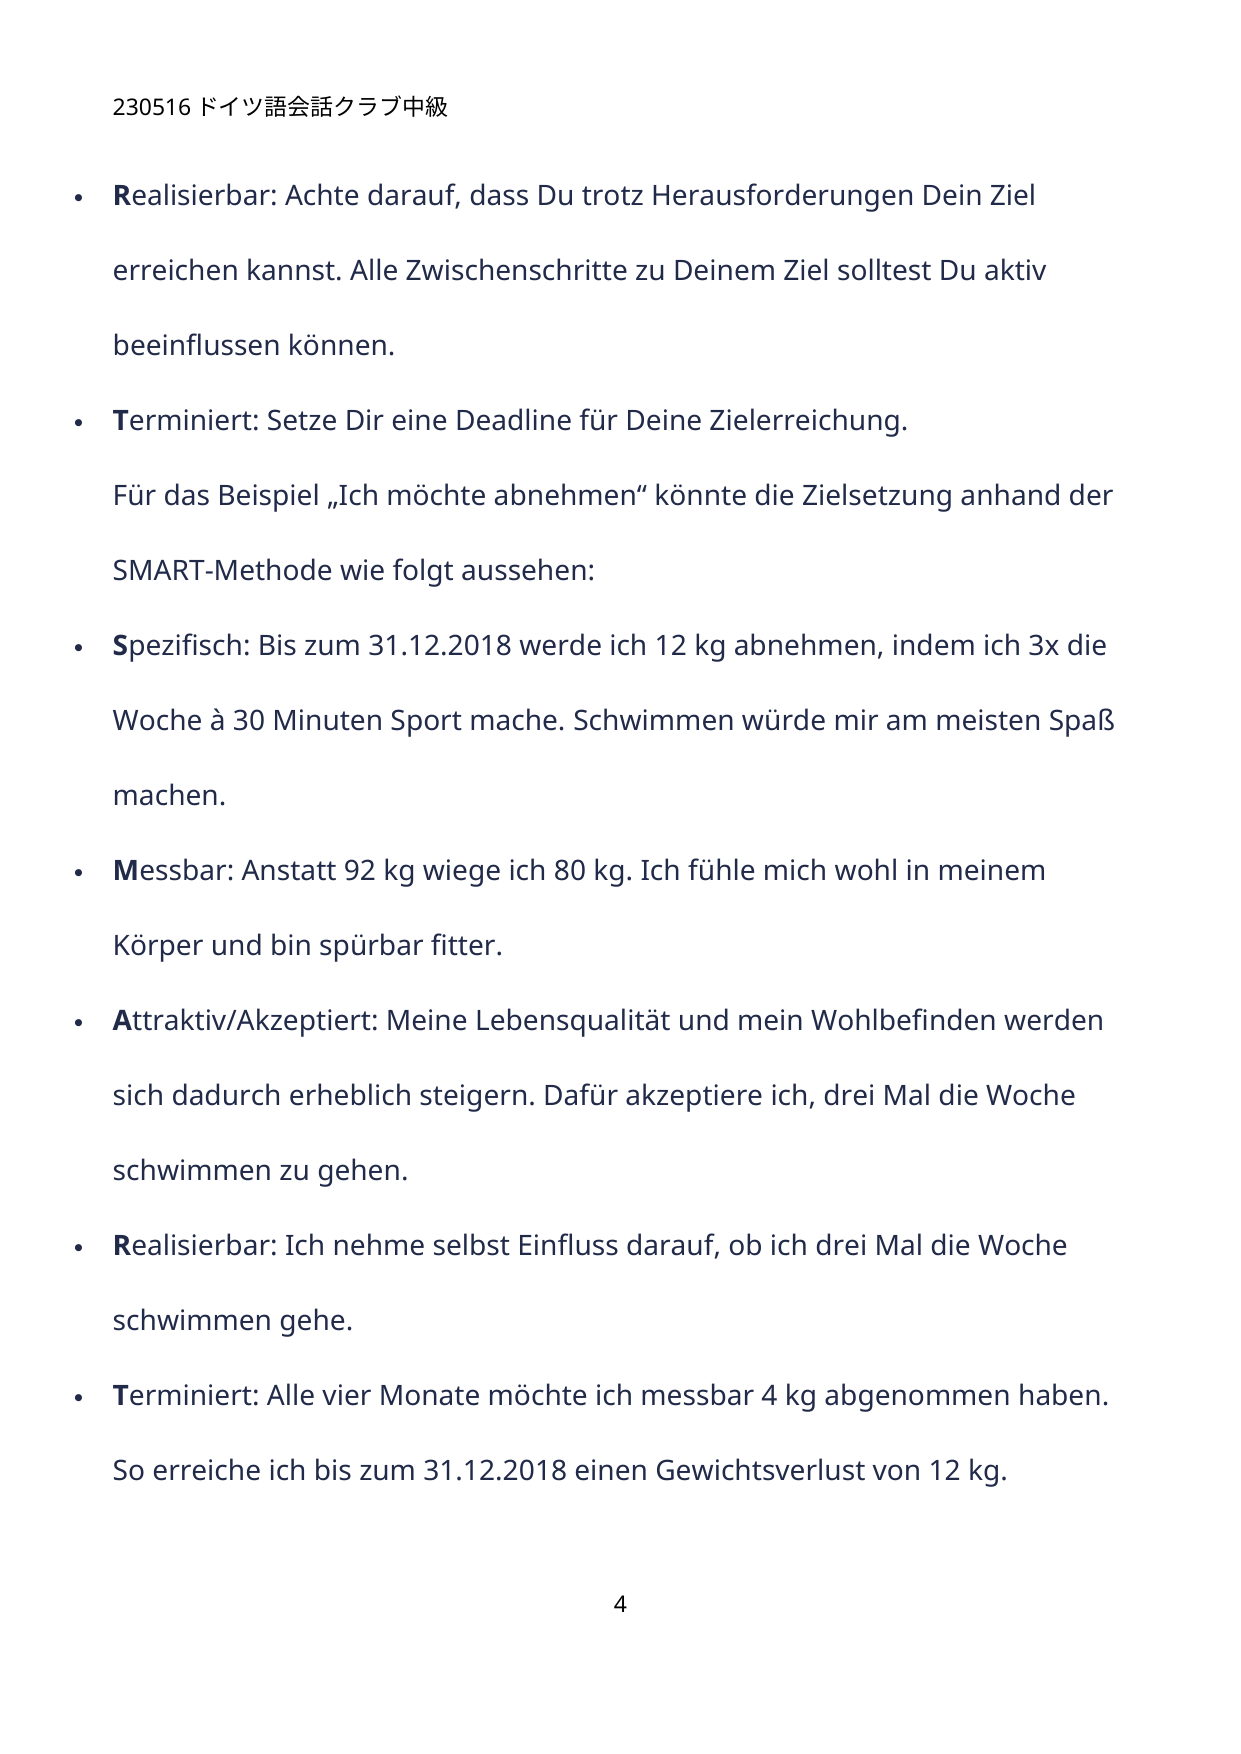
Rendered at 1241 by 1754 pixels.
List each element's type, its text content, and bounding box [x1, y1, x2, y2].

list Terminiert: Setze Dir eine Deadline für Deine Zielerreichung. [75, 382, 1128, 457]
list Spezifisch: Bis zum 31.12.2018 werde ich 12 kg abnehmen, indem ich 3x die Woche à 30 Minuten Sport mache. Schwimmen würde mir am meisten Spaß machen. [75, 607, 1128, 832]
list Attraktiv/Akzeptiert: Meine Lebensqualität und mein Wohlbefinden werden sich dadurch erheblich steigern. Dafür akzeptiere ich, drei Mal die Woche schwimmen zu gehen. [75, 982, 1128, 1207]
list Messbar: Anstatt 92 kg wiege ich 80 kg. Ich fühle mich wohl in meinem Körper und bin spürbar fitter. [75, 832, 1128, 982]
text Für das Beispiel „Ich möchte abnehmen“ könnte die Zielsetzung anhand der SMART-Methode wie folgt aussehen: [112, 457, 1128, 607]
list Realisierbar: Achte darauf, dass Du trotz Herausforderungen Dein Ziel erreichen kannst. Alle Zwischenschritte zu Deinem Ziel solltest Du aktiv beeinflussen können. [75, 157, 1128, 382]
list Realisierbar: Ich nehme selbst Einfluss darauf, ob ich drei Mal die Woche schwimmen gehe. [75, 1207, 1128, 1357]
list Terminiert: Alle vier Monate möchte ich messbar 4 kg abgenommen haben. So erreiche ich bis zum 31.12.2018 einen Gewichtsverlust von 12 kg. [75, 1357, 1128, 1507]
